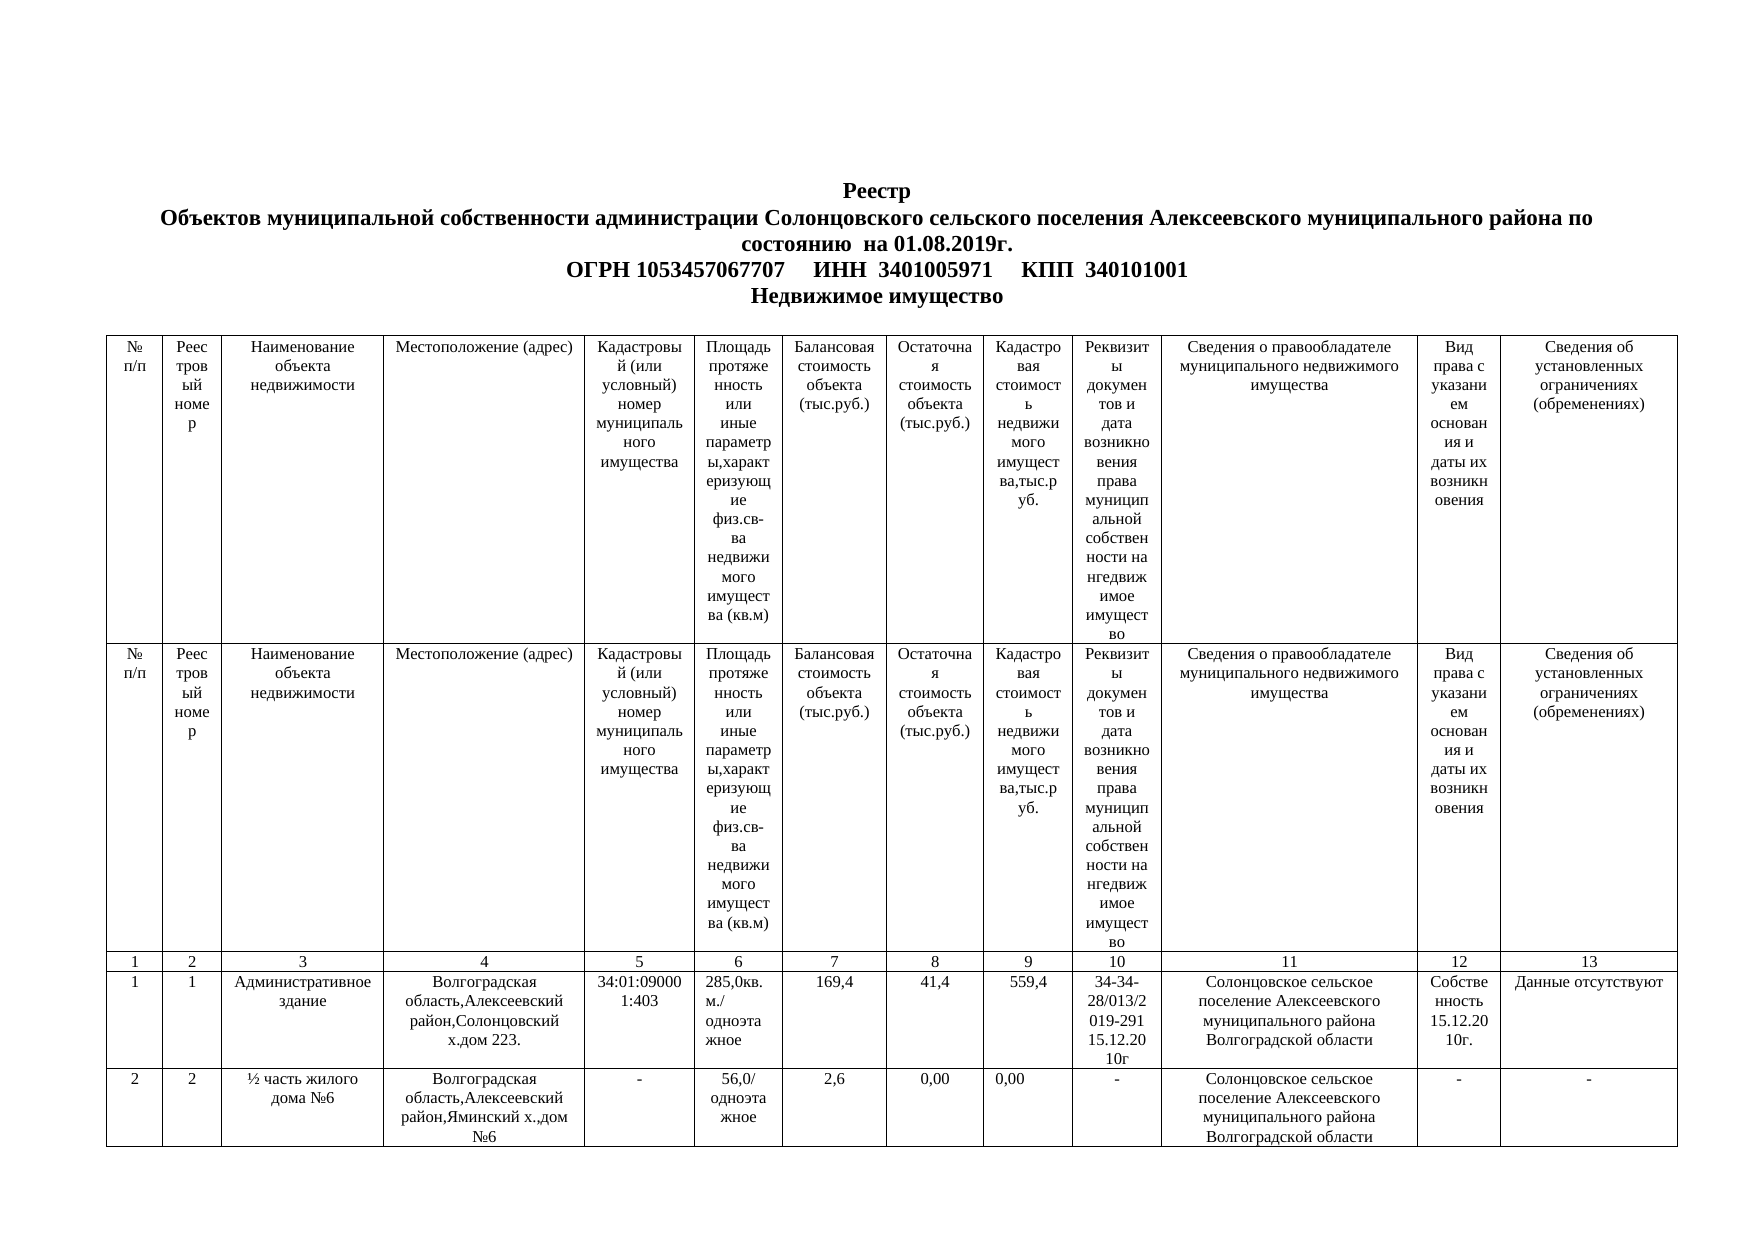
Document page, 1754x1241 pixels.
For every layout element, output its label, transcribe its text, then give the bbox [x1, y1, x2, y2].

table_cell - [585, 1069, 694, 1146]
table_cell Вид права с указанием основания и даты их возникновения [1418, 644, 1500, 951]
table_cell Остаточная стоимость объекта (тыс.руб.) [887, 644, 983, 951]
table_cell 13 [1501, 952, 1677, 971]
table_cell 9 [984, 952, 1072, 971]
table_cell 0,00 [887, 1069, 983, 1146]
table_cell - [1501, 1069, 1677, 1146]
table_cell Сведения о правообладателе муниципального недвижимого имущества [1162, 644, 1417, 951]
table_cell Наименование объекта недвижимости [222, 644, 383, 951]
table_header № п/п [107, 336, 162, 643]
table_header Кадастровая стоимость недвижимого имущества,тыс.руб. [984, 336, 1072, 643]
table_cell Административное здание [222, 972, 383, 1068]
table_header Площадь протяженность или иные параметры,характеризующие физ.св-ва недвижимого имущества (кв.м) [695, 336, 782, 643]
table_cell Площадь протяженность или иные параметры,характеризующие физ.св-ва недвижимого имущества (кв.м) [695, 644, 782, 951]
table_cell 3 [222, 952, 383, 971]
table_cell 169,4 [783, 972, 886, 1068]
table_cell Сведения об установленных ограничениях (обременениях) [1501, 644, 1677, 951]
table_header Наименование объекта недвижимости [222, 336, 383, 643]
table_cell 34-34-28/013/2019-291 15.12.2010г [1073, 972, 1161, 1068]
text Реестр [118, 177, 1636, 203]
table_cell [1162, 1069, 1417, 1146]
text Объектов муниципальной собственности администрации Солонцовского сельского поселения Алексеевского муниципального района по состоянию на 01.08.2019г. [118, 203, 1636, 256]
table_cell Волгоградская область,Алексеевский район,Солонцовский х.дом 223. [384, 972, 584, 1068]
table_cell 12 [1418, 952, 1500, 971]
table_cell № п/п [107, 644, 162, 951]
table_cell Реквизиты документов и дата возникновения права муниципальной собственности на нгедвижимое имущество [1073, 644, 1161, 951]
table_cell ½ часть жилого дома №6 [222, 1069, 383, 1146]
text Недвижимое имущество [118, 283, 1636, 309]
table_cell 285,0кв.м./одноэтажное [695, 972, 782, 1068]
table_cell 34:01:090001:403 [585, 972, 694, 1068]
text ОГРН 1053457067707 ИНН 3401005971 КПП 340101001 [118, 256, 1636, 283]
table_cell Солонцовское сельское поселение Алексеевского муниципального района Волгоградской области [1162, 972, 1417, 1068]
table_cell Местоположение (адрес) [384, 644, 584, 951]
table_cell 5 [585, 952, 694, 971]
table_cell 1 [163, 972, 221, 1068]
table_cell Кадастровый (или условный) номер муниципального имущества [585, 644, 694, 951]
table_cell 7 [783, 952, 886, 971]
table_header Сведения о правообладателе муниципального недвижимого имущества [1162, 336, 1417, 643]
table_cell Балансовая стоимость объекта (тыс.руб.) [783, 644, 886, 951]
table_cell 2 [163, 1069, 221, 1146]
table_cell 2 [163, 952, 221, 971]
table_cell Реестровый номер [163, 644, 221, 951]
table_cell 10 [1073, 952, 1161, 971]
table_header Остаточная стоимость объекта (тыс.руб.) [887, 336, 983, 643]
table_header Местоположение (адрес) [384, 336, 584, 643]
table_cell 6 [695, 952, 782, 971]
table_cell 8 [887, 952, 983, 971]
table_header Реквизиты документов и дата возникновения права муниципальной собственности на нгедвижимое имущество [1073, 336, 1161, 643]
table_cell 559,4 [984, 972, 1072, 1068]
table_cell Волгоградская область,Алексеевский район,Яминский х.,дом №6 [384, 1069, 584, 1146]
table_cell - [1418, 1069, 1500, 1146]
table_header Кадастровый (или условный) номер муниципального имущества [585, 336, 694, 643]
table_cell 1 [107, 972, 162, 1068]
table_cell 41,4 [887, 972, 983, 1068]
table_cell 4 [384, 952, 584, 971]
table_cell Данные отсутствуют [1501, 972, 1677, 1068]
table_cell 2 [107, 1069, 162, 1146]
table_cell 1 [107, 952, 162, 971]
table_cell 2,6 [783, 1069, 886, 1146]
table_header Сведения об установленных ограничениях (обременениях) [1501, 336, 1677, 643]
table_cell Кадастровая стоимость недвижимого имущества,тыс.руб. [984, 644, 1072, 951]
table_cell 0,00 [984, 1069, 1072, 1146]
table_cell Собственность 15.12.2010г. [1418, 972, 1500, 1068]
table_header Балансовая стоимость объекта (тыс.руб.) [783, 336, 886, 643]
table_cell 56,0/одноэтажное [695, 1069, 782, 1146]
table_header Вид права с указанием основания и даты их возникновения [1418, 336, 1500, 643]
table_cell 11 [1162, 952, 1417, 971]
table_cell - [1073, 1069, 1161, 1146]
table_header Реестровый номер [163, 336, 221, 643]
